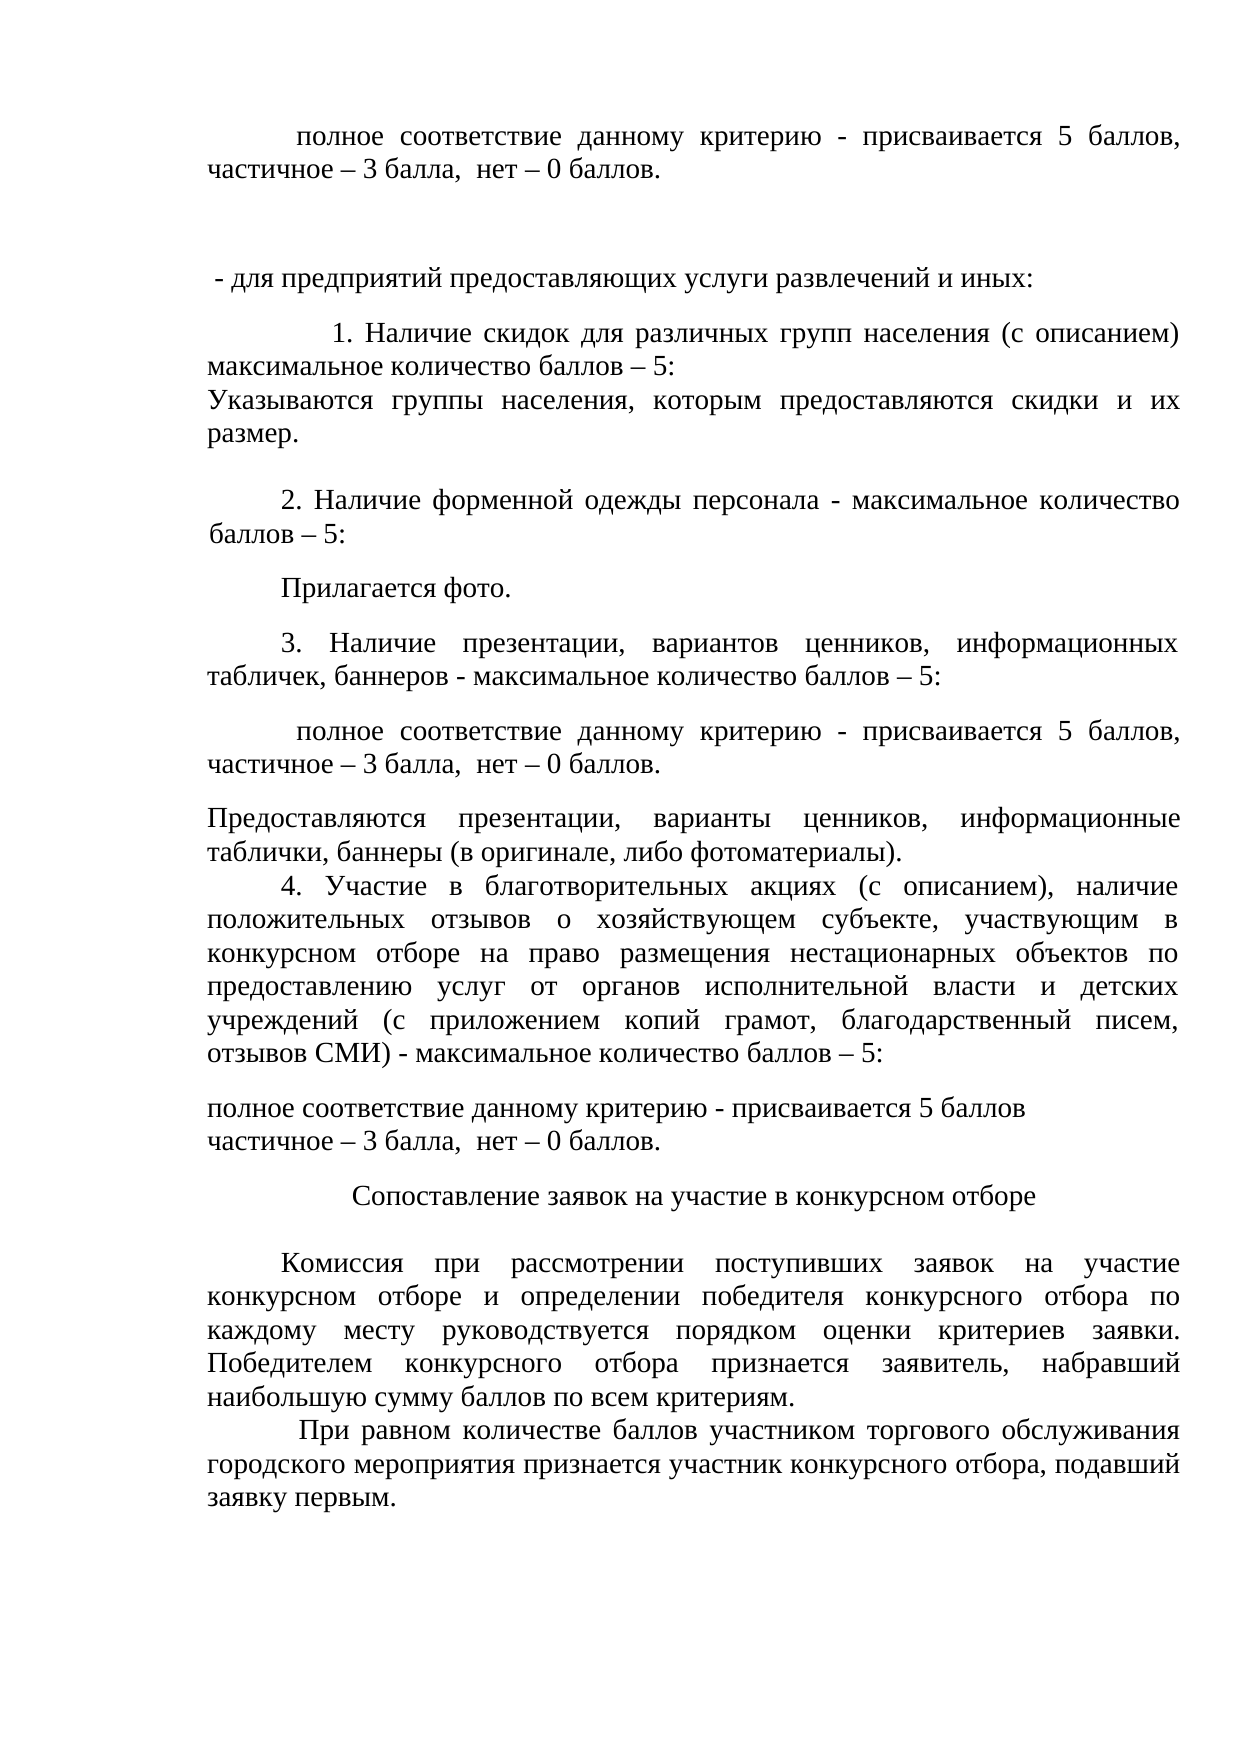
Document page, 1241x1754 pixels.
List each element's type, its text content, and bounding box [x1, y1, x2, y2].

text Прилагается фото. [209, 570, 1181, 604]
text частичное – 3 балла, нет – 0 баллов. [207, 1123, 1181, 1157]
text Указываются группы населения, которым предоставляются скидки и их размер. [207, 382, 1181, 449]
text Предоставляются презентации, варианты ценников, информационные таблички, баннеры (в оригинале, либо фотоматериалы). [207, 801, 1181, 868]
text 3. Наличие презентации, вариантов ценников, информационных табличек, баннеров - максимальное количество баллов – 5: [207, 625, 1179, 692]
text - для предприятий предоставляющих услуги развлечений и иных: [207, 260, 1181, 294]
text Сопоставление заявок на участие в конкурсном отборе [207, 1178, 1181, 1211]
text 1. Наличие скидок для различных групп населения (с описанием) максимальное количество баллов – 5: [207, 315, 1181, 382]
text полное соответствие данному критерию - присваивается 5 баллов [207, 1090, 1181, 1123]
text 2. Наличие форменной одежды персонала - максимальное количество баллов – 5: [209, 482, 1181, 549]
text 4. Участие в благотворительных акциях (с описанием), наличие положительных отзывов о хозяйствующем субъекте, участвующим в конкурсном отборе на право размещения нестационарных объектов по предоставлению услуг от органов исполнительной власти и детских учреждений (с приложением копий грамот, благодарственный писем, отзывов СМИ) - максимальное количество баллов – 5: [207, 868, 1179, 1069]
text Комиссия при рассмотрении поступивших заявок на участие конкурсном отборе и определении победителя конкурсного отбора по каждому месту руководствуется порядком оценки критериев заявки. Победителем конкурсного отбора признается заявитель, набравший наибольшую сумму баллов по всем критериям. [207, 1245, 1181, 1412]
text полное соответствие данному критерию - присваивается 5 баллов, частичное – 3 балла, нет – 0 баллов. [207, 118, 1181, 185]
text При равном количестве баллов участником торгового обслуживания городского мероприятия признается участник конкурсного отбора, подавший заявку первым. [207, 1412, 1181, 1513]
text полное соответствие данному критерию - присваивается 5 баллов, частичное – 3 балла, нет – 0 баллов. [207, 713, 1181, 780]
